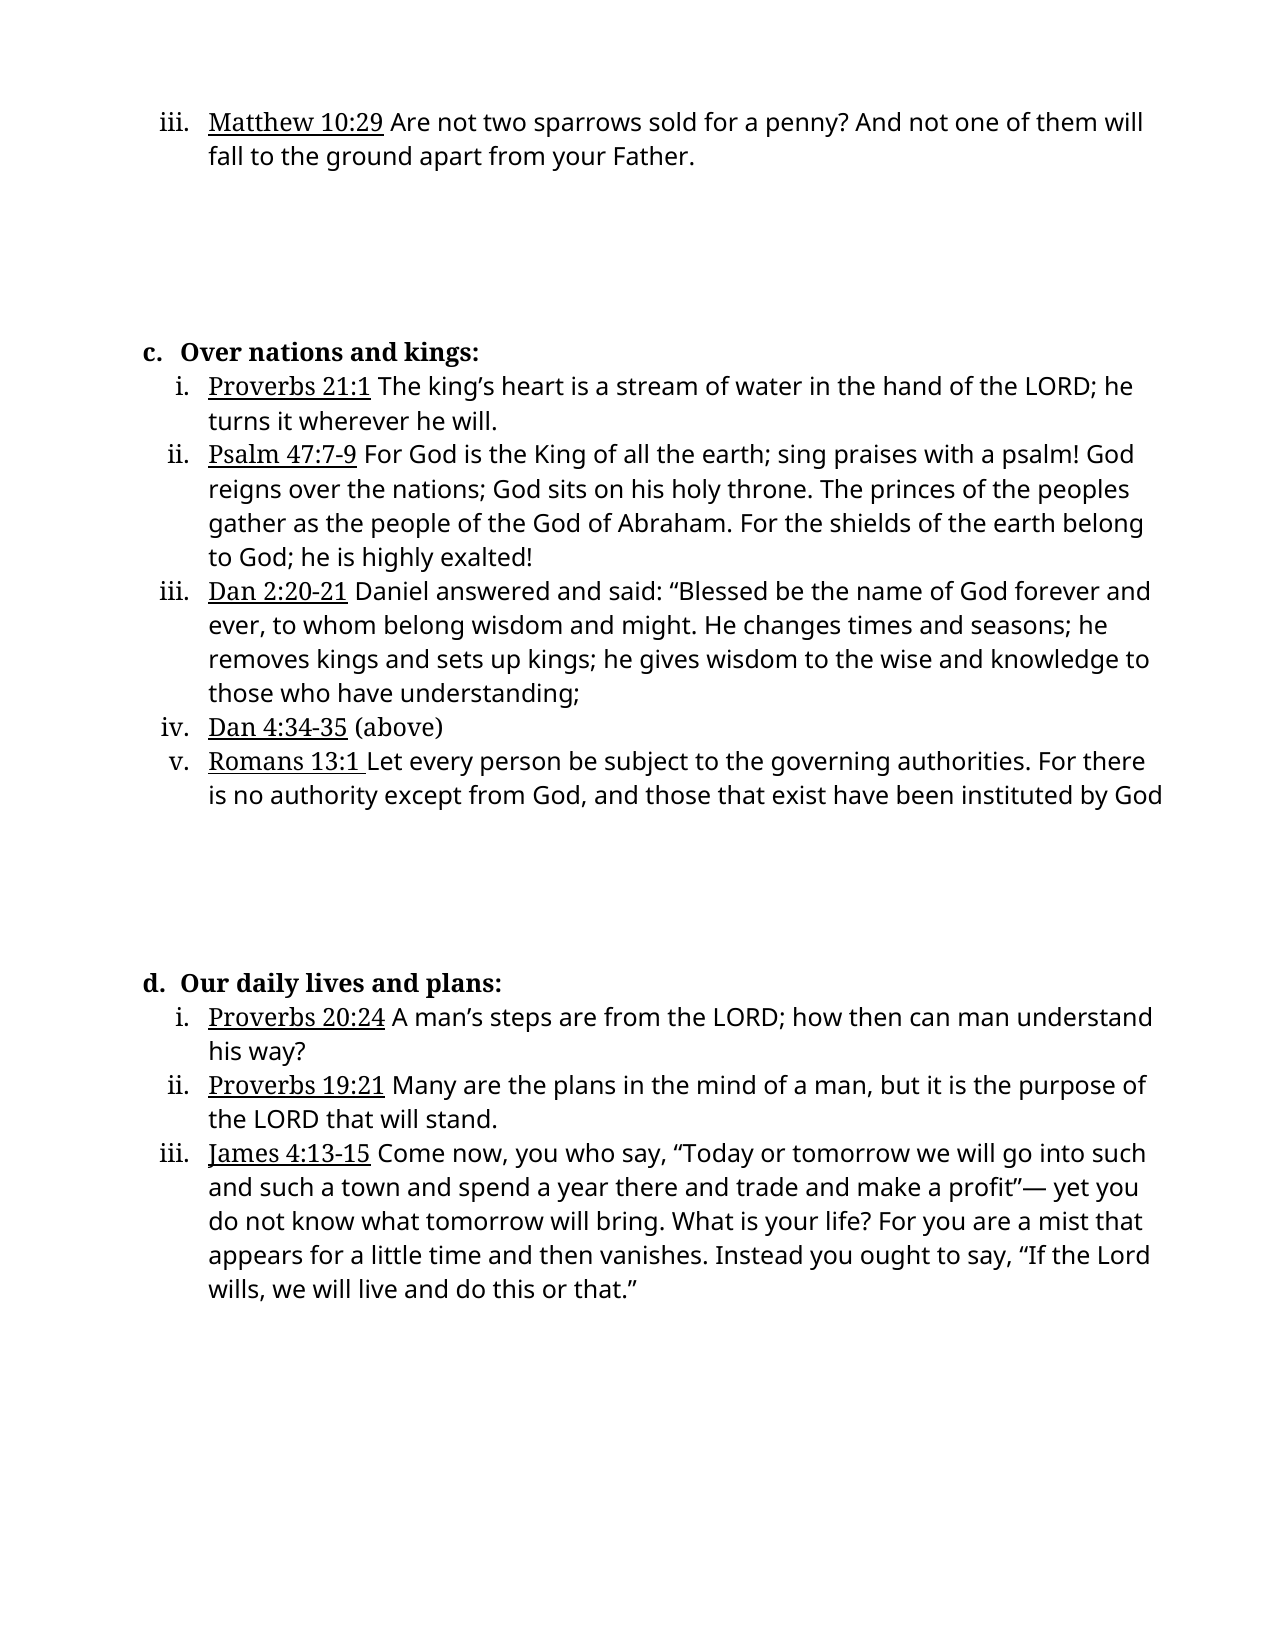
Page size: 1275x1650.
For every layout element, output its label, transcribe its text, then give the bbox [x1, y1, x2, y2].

list Proverbs 19:21 Many are the plans in the mind of a man, but it is the purpose of the LORD that will stand. [189, 1067, 1170, 1136]
list Over nations and kings: [142, 335, 1170, 369]
list Matthew 10:29 Are not two sparrows sold for a penny? And not one of them will fall to the ground apart from your Father. [189, 105, 1170, 173]
list Romans 13:1 Let every person be subject to the governing authorities. For there is no authority except from God, and those that exist have been instituted by God [189, 744, 1170, 812]
list Dan 4:34-35 (above) [189, 710, 1170, 744]
list Dan 2:20-21 Daniel answered and said: “Blessed be the name of God forever and ever, to whom belong wisdom and might. He changes times and seasons; he removes kings and sets up kings; he gives wisdom to the wise and knowledge to those who have understanding; [189, 573, 1170, 710]
list James 4:13-15 Come now, you who say, “Today or tomorrow we will go into such and such a town and spend a year there and trade and make a profit”— yet you do not know what tomorrow will bring. What is your life? For you are a mist that appears for a little time and then vanishes. Instead you ought to say, “If the Lord wills, we will live and do this or that.” [189, 1136, 1170, 1306]
list Psalm 47:7-9 For God is the King of all the earth; sing praises with a psalm! God reigns over the nations; God sits on his holy throne. The princes of the peoples gather as the people of the God of Abraham. For the shields of the earth belong to God; he is highly exalted! [189, 437, 1170, 573]
list Our daily lives and plans: [142, 965, 1170, 999]
list Proverbs 21:1 The king’s heart is a stream of water in the hand of the LORD; he turns it wherever he will. [189, 369, 1170, 437]
list Proverbs 20:24 A man’s steps are from the LORD; how then can man understand his way? [189, 999, 1170, 1067]
